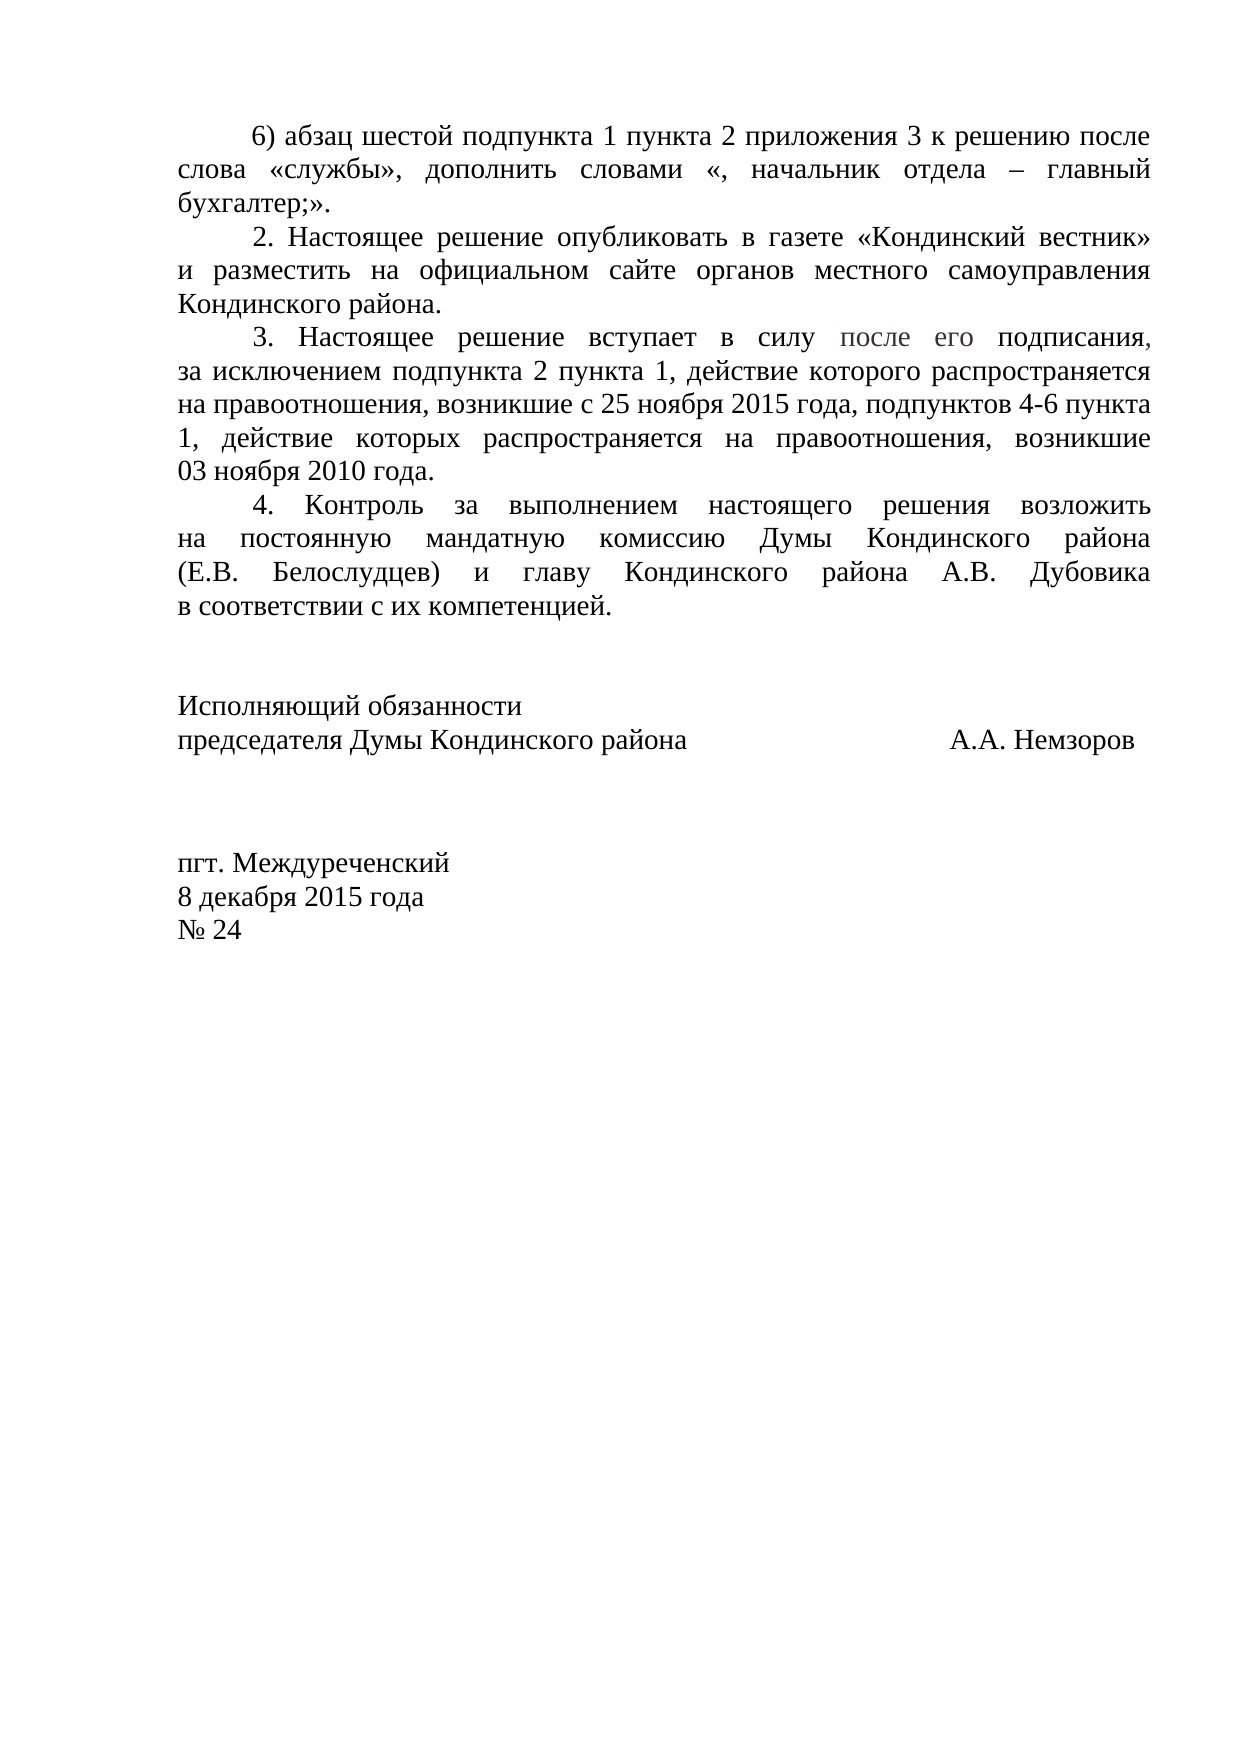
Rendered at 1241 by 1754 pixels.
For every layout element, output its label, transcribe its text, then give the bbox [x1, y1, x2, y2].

text Исполняющий обязанности [177, 688, 1152, 722]
text пгт. Междуреченский [177, 845, 1152, 879]
text 8 декабря 2015 года [177, 879, 1152, 912]
text 4. Контроль за выполнением настоящего решения возложить на постоянную мандатную комиссию Думы Кондинского района (Е.В. Белослудцев) и главу Кондинского района А.В. Дубовика в соответствии с их компетенцией. [177, 487, 1152, 621]
text 2. Настоящее решение опубликовать в газете «Кондинский вестник» и разместить на официальном сайте органов местного самоуправления Кондинского района. [177, 219, 1152, 319]
text председателя Думы Кондинского района А.А. Немзоров [177, 722, 1152, 755]
text 3. Настоящее решение вступает в силу после его подписания, за исключением подпункта 2 пункта 1, действие которого распространяется на правоотношения, возникшие с 25 ноября 2015 года, подпунктов 4-6 пункта 1, действие которых распространяется на правоотношения, возникшие 03 ноября 2010 года. [177, 319, 1152, 487]
text 6) абзац шестой подпункта 1 пункта 2 приложения 3 к решению после слова «службы», дополнить словами «, начальник отдела – главный бухгалтер;». [177, 118, 1152, 219]
text № 24 [177, 912, 1152, 946]
